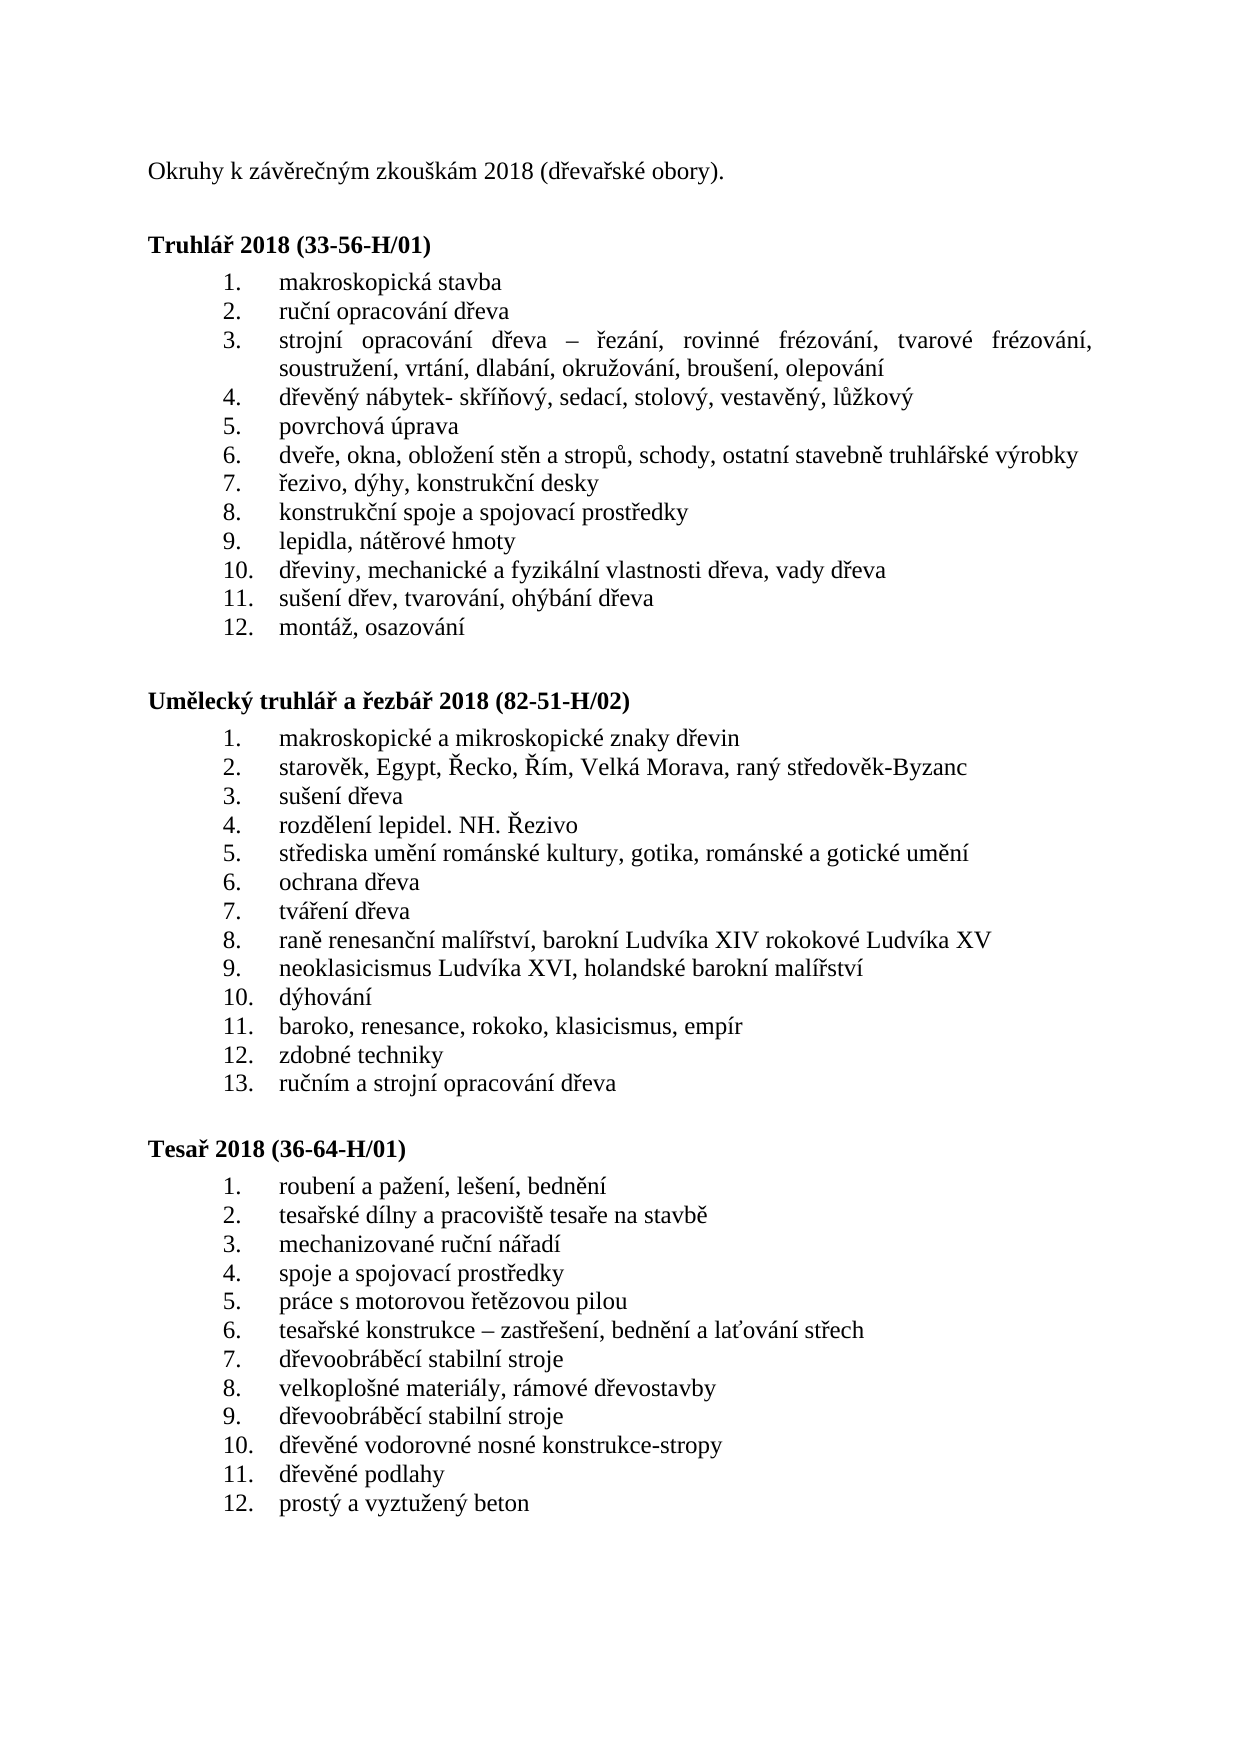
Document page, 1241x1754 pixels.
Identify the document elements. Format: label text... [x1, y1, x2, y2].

list práce s motorovou řetězovou pilou [223, 1286, 1093, 1315]
list konstrukční spoje a spojovací prostředky [223, 497, 1093, 526]
list roubení a pažení, lešení, bednění [223, 1171, 1093, 1200]
list dřevoobráběcí stabilní stroje [223, 1401, 1093, 1430]
list raně renesanční malířství, barokní Ludvíka XIV rokokové Ludvíka XV [223, 925, 1093, 953]
list sušení dřev, tvarování, ohýbání dřeva [223, 583, 1093, 612]
list zdobné techniky [223, 1040, 1093, 1068]
list neoklasicismus Ludvíka XVI, holandské barokní malířství [223, 953, 1093, 982]
list tesařské konstrukce – zastřešení, bednění a laťování střech [223, 1315, 1093, 1344]
list lepidla, nátěrové hmoty [223, 526, 1093, 555]
text Umělecký truhlář a řezbář 2018 (82-51-H/02) [148, 686, 1093, 715]
list řezivo, dýhy, konstrukční desky [223, 468, 1093, 497]
list střediska umění románské kultury, gotika, románské a gotické umění [223, 838, 1093, 867]
list velkoplošné materiály, rámové dřevostavby [223, 1373, 1093, 1401]
list sušení dřeva [223, 781, 1093, 810]
list dýhování [223, 982, 1093, 1011]
text Tesař 2018 (36-64-H/01) [148, 1134, 1093, 1163]
list strojní opracování dřeva – řezání, rovinné frézování, tvarové frézování, soustružení, vrtání, dlabání, okružování, broušení, olepování [223, 325, 1093, 382]
list ručním a strojní opracování dřeva [223, 1068, 1093, 1097]
list ruční opracování dřeva [223, 296, 1093, 325]
list mechanizované ruční nářadí [223, 1229, 1093, 1258]
list dřevěný nábytek- skříňový, sedací, stolový, vestavěný, lůžkový [223, 382, 1093, 411]
list povrchová úprava [223, 411, 1093, 440]
list baroko, renesance, rokoko, klasicismus, empír [223, 1011, 1093, 1040]
list tesařské dílny a pracoviště tesaře na stavbě [223, 1200, 1093, 1229]
list tváření dřeva [223, 896, 1093, 925]
list dveře, okna, obložení stěn a stropů, schody, ostatní stavebně truhlářské výrobky [223, 440, 1093, 468]
list dřeviny, mechanické a fyzikální vlastnosti dřeva, vady dřeva [223, 555, 1093, 583]
list dřevěné podlahy [223, 1459, 1093, 1488]
list rozdělení lepidel. NH. Řezivo [223, 810, 1093, 838]
list dřevoobráběcí stabilní stroje [223, 1344, 1093, 1373]
list dřevěné vodorovné nosné konstrukce-stropy [223, 1430, 1093, 1459]
list makroskopická stavba [223, 267, 1093, 296]
text Okruhy k závěrečným zkouškám 2018 (dřevařské obory). [148, 156, 1093, 185]
text Truhlář 2018 (33-56-H/01) [148, 230, 1093, 259]
list makroskopické a mikroskopické znaky dřevin [223, 723, 1093, 752]
list starověk, Egypt, Řecko, Řím, Velká Morava, raný středověk-Byzanc [223, 752, 1093, 781]
list ochrana dřeva [223, 867, 1093, 896]
list spoje a spojovací prostředky [223, 1258, 1093, 1286]
list prostý a vyztužený beton [223, 1488, 1093, 1516]
list montáž, osazování [223, 612, 1093, 641]
